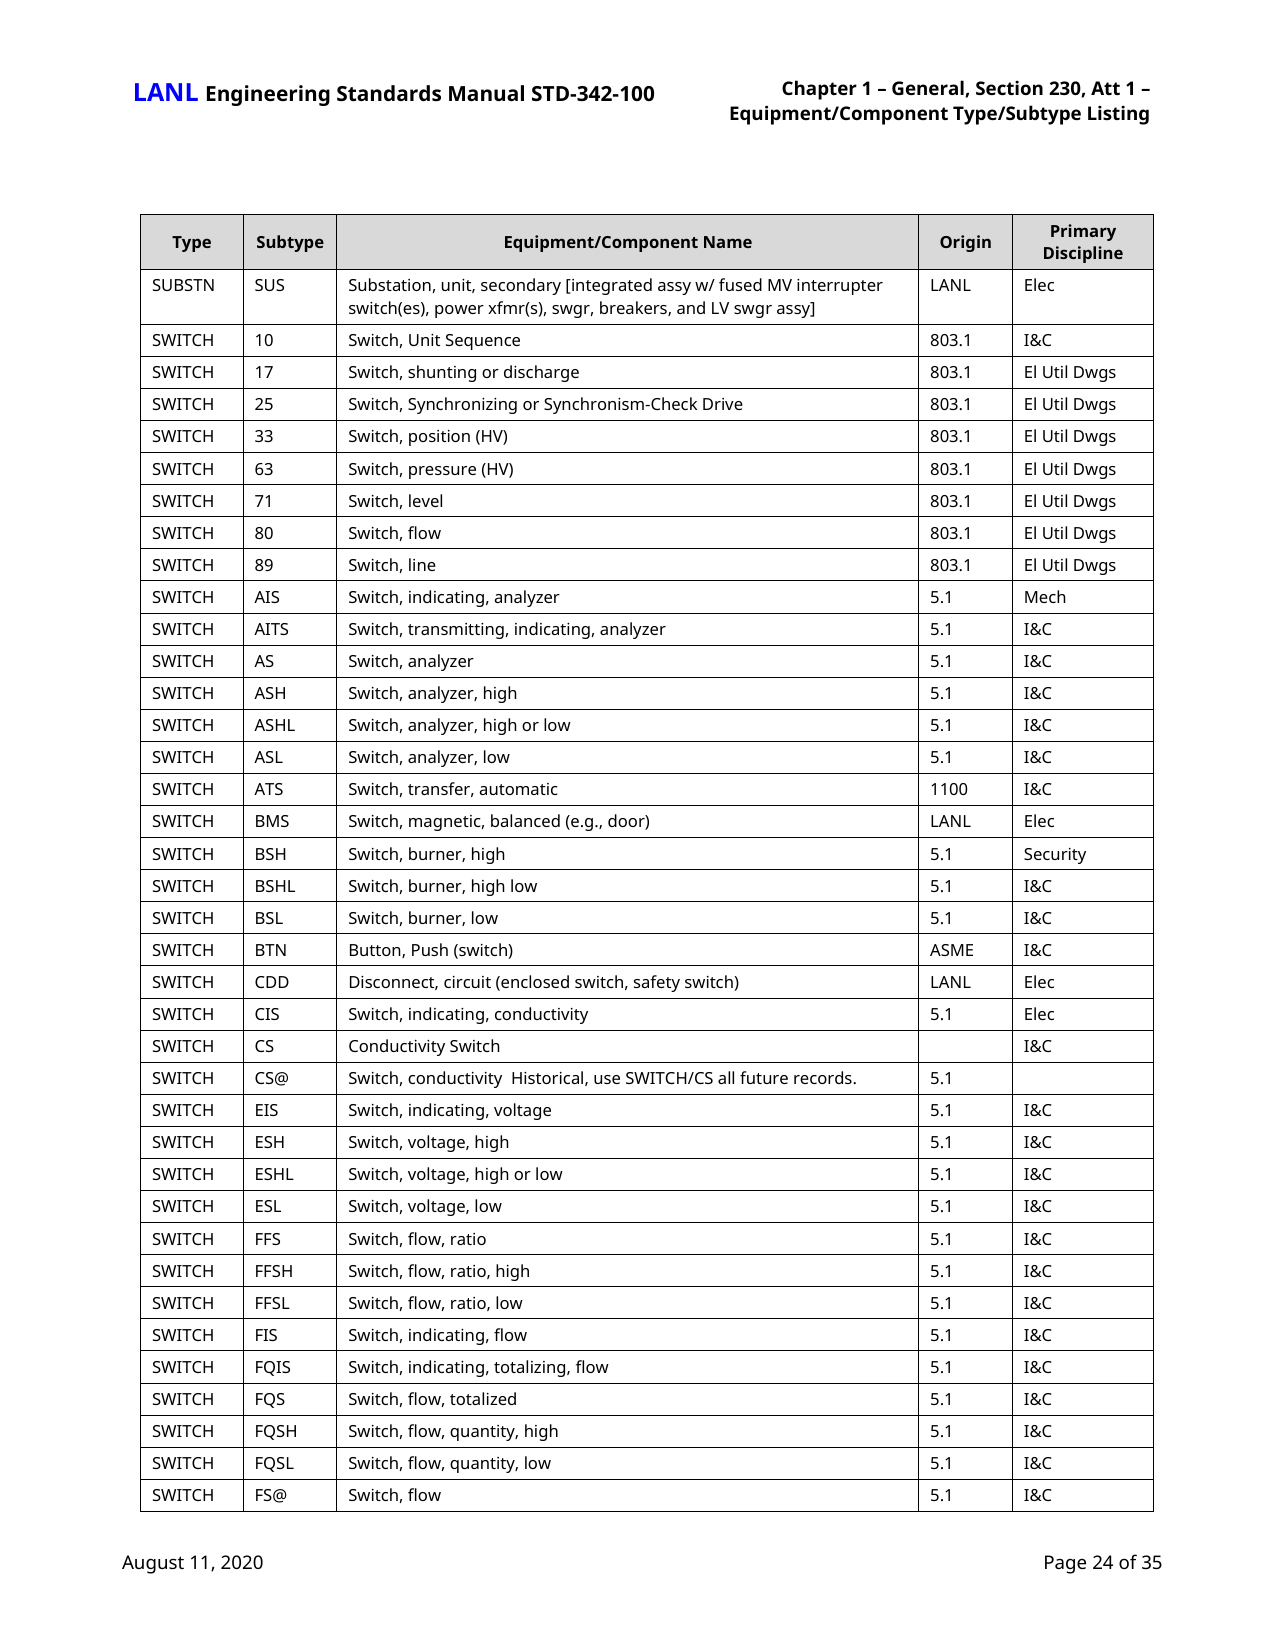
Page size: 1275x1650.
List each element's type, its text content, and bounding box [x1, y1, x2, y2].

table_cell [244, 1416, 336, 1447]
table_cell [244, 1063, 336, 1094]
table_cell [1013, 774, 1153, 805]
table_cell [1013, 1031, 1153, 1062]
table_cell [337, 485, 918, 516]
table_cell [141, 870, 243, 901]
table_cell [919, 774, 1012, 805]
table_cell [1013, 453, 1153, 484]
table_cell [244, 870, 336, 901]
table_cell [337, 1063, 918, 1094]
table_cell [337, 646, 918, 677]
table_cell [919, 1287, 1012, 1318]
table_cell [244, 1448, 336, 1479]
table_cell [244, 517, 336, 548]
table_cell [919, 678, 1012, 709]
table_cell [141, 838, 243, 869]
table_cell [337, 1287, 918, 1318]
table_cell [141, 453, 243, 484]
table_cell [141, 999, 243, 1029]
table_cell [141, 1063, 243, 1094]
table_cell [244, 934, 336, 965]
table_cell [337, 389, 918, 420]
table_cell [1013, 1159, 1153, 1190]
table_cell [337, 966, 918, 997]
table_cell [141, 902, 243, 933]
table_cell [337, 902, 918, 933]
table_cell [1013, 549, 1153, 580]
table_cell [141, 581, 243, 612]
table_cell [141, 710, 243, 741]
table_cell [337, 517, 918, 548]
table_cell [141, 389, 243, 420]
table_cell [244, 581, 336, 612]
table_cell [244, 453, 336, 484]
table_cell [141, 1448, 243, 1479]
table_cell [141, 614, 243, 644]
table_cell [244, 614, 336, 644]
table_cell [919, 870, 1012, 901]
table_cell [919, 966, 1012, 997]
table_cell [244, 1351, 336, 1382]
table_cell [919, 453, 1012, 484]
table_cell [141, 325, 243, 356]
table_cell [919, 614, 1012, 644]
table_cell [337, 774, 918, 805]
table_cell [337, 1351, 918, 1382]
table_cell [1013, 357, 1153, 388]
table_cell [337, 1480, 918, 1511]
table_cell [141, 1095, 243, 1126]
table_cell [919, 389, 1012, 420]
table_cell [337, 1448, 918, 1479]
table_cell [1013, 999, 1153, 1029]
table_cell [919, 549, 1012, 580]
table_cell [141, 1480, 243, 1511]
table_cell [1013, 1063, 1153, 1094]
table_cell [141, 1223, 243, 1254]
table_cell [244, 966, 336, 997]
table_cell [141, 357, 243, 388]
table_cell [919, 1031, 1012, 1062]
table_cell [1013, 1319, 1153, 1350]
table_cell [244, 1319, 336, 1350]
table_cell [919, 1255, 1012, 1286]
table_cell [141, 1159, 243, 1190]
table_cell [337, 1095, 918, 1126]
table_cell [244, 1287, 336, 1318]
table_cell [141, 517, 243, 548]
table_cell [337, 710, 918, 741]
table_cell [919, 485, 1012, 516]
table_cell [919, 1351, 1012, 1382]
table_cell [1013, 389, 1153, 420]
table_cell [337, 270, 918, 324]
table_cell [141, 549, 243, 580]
table_header Origin [919, 215, 1012, 269]
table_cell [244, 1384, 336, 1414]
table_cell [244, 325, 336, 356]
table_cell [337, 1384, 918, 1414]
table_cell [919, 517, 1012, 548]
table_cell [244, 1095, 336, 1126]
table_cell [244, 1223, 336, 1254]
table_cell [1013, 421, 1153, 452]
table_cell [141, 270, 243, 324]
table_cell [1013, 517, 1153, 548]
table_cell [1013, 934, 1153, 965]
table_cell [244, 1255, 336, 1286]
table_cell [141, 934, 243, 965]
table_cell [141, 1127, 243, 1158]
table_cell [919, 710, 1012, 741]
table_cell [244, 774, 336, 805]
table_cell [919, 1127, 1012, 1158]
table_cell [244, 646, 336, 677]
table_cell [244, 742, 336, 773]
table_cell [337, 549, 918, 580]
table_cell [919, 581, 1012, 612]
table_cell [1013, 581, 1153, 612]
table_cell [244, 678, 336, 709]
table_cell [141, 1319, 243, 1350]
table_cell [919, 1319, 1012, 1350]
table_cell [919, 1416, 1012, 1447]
table_header Primary Discipline [1013, 215, 1153, 269]
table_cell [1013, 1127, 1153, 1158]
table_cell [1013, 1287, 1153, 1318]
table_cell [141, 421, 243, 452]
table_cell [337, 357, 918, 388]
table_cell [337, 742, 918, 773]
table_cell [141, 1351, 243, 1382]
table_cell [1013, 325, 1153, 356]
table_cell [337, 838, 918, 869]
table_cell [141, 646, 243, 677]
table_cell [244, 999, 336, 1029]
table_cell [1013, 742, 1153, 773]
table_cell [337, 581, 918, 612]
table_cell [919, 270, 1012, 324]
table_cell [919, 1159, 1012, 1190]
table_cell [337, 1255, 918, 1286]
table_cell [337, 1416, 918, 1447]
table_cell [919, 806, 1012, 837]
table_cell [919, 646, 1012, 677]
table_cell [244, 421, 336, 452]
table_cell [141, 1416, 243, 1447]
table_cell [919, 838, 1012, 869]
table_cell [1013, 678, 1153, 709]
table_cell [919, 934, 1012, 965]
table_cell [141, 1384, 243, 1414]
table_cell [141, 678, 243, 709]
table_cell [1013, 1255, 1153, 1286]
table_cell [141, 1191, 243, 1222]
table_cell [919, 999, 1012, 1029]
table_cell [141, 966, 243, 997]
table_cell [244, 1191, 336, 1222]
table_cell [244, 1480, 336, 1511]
table_header Type [141, 215, 243, 269]
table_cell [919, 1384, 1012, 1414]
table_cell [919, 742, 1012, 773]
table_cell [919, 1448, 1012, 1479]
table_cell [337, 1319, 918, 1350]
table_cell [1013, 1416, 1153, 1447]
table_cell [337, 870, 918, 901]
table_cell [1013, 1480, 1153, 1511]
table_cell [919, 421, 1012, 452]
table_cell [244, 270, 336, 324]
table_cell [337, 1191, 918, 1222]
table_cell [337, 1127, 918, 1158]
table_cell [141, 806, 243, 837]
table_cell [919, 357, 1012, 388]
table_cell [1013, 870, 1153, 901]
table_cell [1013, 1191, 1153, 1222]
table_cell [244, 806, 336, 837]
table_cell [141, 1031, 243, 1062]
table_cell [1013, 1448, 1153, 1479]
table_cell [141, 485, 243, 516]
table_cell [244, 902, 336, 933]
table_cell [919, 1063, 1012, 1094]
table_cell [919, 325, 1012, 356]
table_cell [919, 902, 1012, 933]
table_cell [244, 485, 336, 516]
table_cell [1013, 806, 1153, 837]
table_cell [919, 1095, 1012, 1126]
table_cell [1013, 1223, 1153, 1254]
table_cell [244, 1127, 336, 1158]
table_header Equipment/Component Name [337, 215, 918, 269]
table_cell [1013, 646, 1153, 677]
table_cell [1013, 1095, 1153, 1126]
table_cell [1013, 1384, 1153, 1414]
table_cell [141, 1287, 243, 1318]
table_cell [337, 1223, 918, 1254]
table_header Subtype [244, 215, 336, 269]
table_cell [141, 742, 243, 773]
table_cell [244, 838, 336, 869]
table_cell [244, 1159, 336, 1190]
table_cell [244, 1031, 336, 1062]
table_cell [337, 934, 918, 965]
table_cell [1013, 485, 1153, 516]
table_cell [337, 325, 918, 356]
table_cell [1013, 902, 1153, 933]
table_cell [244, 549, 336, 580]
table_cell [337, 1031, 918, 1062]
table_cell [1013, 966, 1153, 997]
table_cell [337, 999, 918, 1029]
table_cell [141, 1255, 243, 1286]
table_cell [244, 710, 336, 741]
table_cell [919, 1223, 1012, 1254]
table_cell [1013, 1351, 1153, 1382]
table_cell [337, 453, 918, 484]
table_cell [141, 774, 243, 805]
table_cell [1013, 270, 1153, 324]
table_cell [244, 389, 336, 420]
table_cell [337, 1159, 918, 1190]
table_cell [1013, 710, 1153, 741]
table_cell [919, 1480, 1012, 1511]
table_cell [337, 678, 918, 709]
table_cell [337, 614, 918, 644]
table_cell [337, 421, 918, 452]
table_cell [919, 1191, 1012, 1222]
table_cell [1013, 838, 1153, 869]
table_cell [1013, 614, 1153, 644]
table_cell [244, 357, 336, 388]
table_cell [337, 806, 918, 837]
